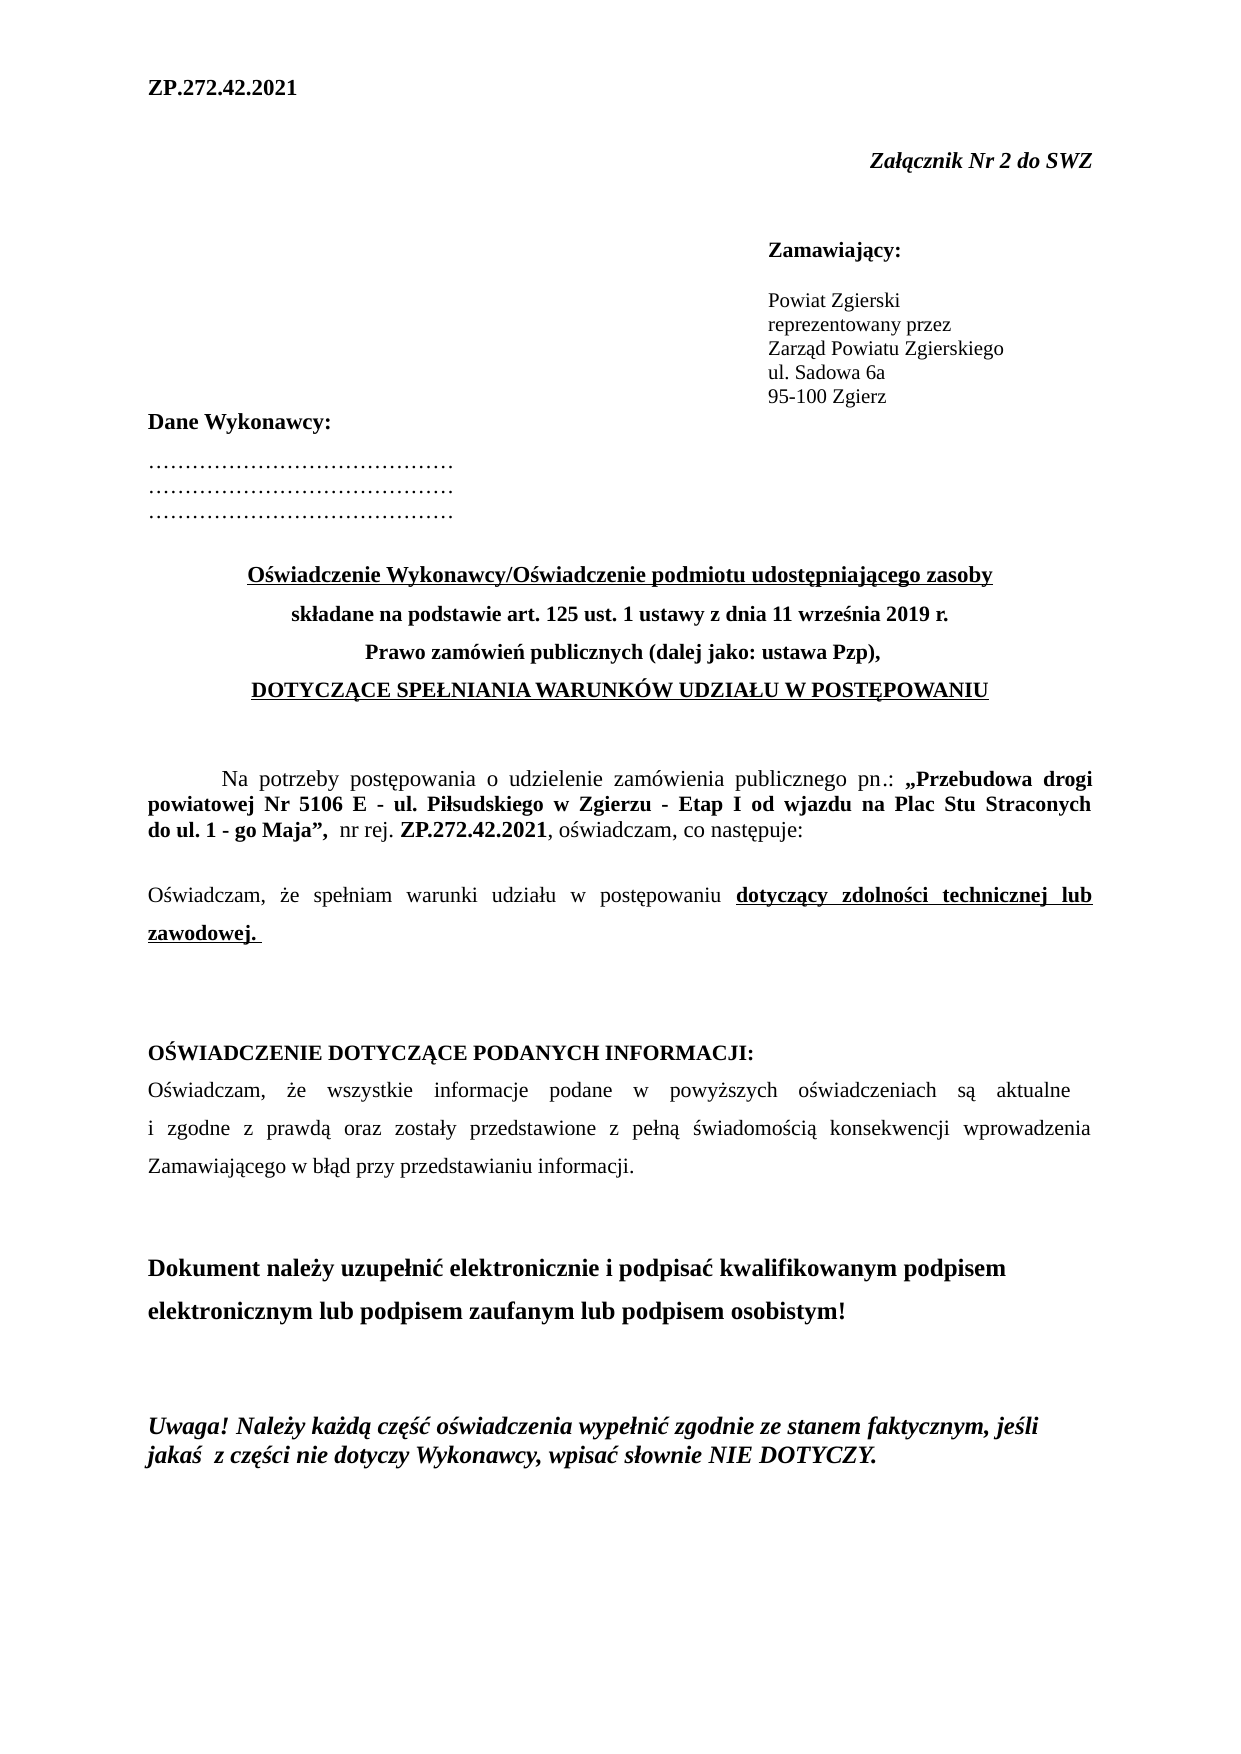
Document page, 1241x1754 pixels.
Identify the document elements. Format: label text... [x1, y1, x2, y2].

text Oświadczam, że wszystkie informacje podane w powyższych oświadczeniach są aktualne i zgodne z prawdą oraz zostały przedstawione z pełną świadomością konsekwencji wprowadzenia Zamawiającego w błąd przy przedstawianiu informacji. [148, 1077, 1093, 1178]
text Załącznik Nr 2 do SWZ [148, 148, 1093, 174]
text DOTYCZĄCE SPEŁNIANIA WARUNKÓW UDZIAŁU W POSTĘPOWANIU [148, 677, 1093, 703]
text Powiat Zgierski [768, 288, 1093, 312]
text Oświadczam, że spełniam warunki udziału w postępowaniu dotyczący zdolności technicznej lub zawodowej. [148, 882, 1093, 945]
text składane na podstawie art. 125 ust. 1 ustawy z dnia 11 września 2019 r. [148, 601, 1093, 626]
text ……………………………………………………………………………………………………………… [148, 448, 472, 523]
text Zamawiający: [694, 237, 1093, 263]
text OŚWIADCZENIE DOTYCZĄCE PODANYCH INFORMACJI: [148, 1039, 1093, 1065]
text 95-100 Zgierz [768, 384, 1093, 408]
text Na potrzeby postępowania o udzielenie zamówienia publicznego pn.: „Przebudowa drogi powiatowej Nr 5106 E - ul. Piłsudskiego w Zgierzu - Etap I od wjazdu na Plac Stu Straconych do ul. 1 - go Maja”, nr rej. ZP.272.42.2021, oświadczam, co następuje: [148, 765, 1093, 843]
text Oświadczenie Wykonawcy/Oświadczenie podmiotu udostępniającego zasoby [148, 561, 1093, 587]
text Prawo zamówień publicznych (dalej jako: ustawa Pzp), [148, 639, 1093, 664]
text ul. Sadowa 6a [768, 360, 1093, 384]
text Dokument należy uzupełnić elektronicznie i podpisać kwalifikowanym podpisem elektronicznym lub podpisem zaufanym lub podpisem osobistym! [148, 1253, 1093, 1325]
text Uwaga! Należy każdą część oświadczenia wypełnić zgodnie ze stanem faktycznym, jeśli jakaś z części nie dotyczy Wykonawcy, wpisać słownie NIE DOTYCZY. [148, 1411, 1093, 1469]
text reprezentowany przez Zarząd Powiatu Zgierskiego [768, 312, 1093, 360]
text Dane Wykonawcy: [148, 408, 1093, 434]
